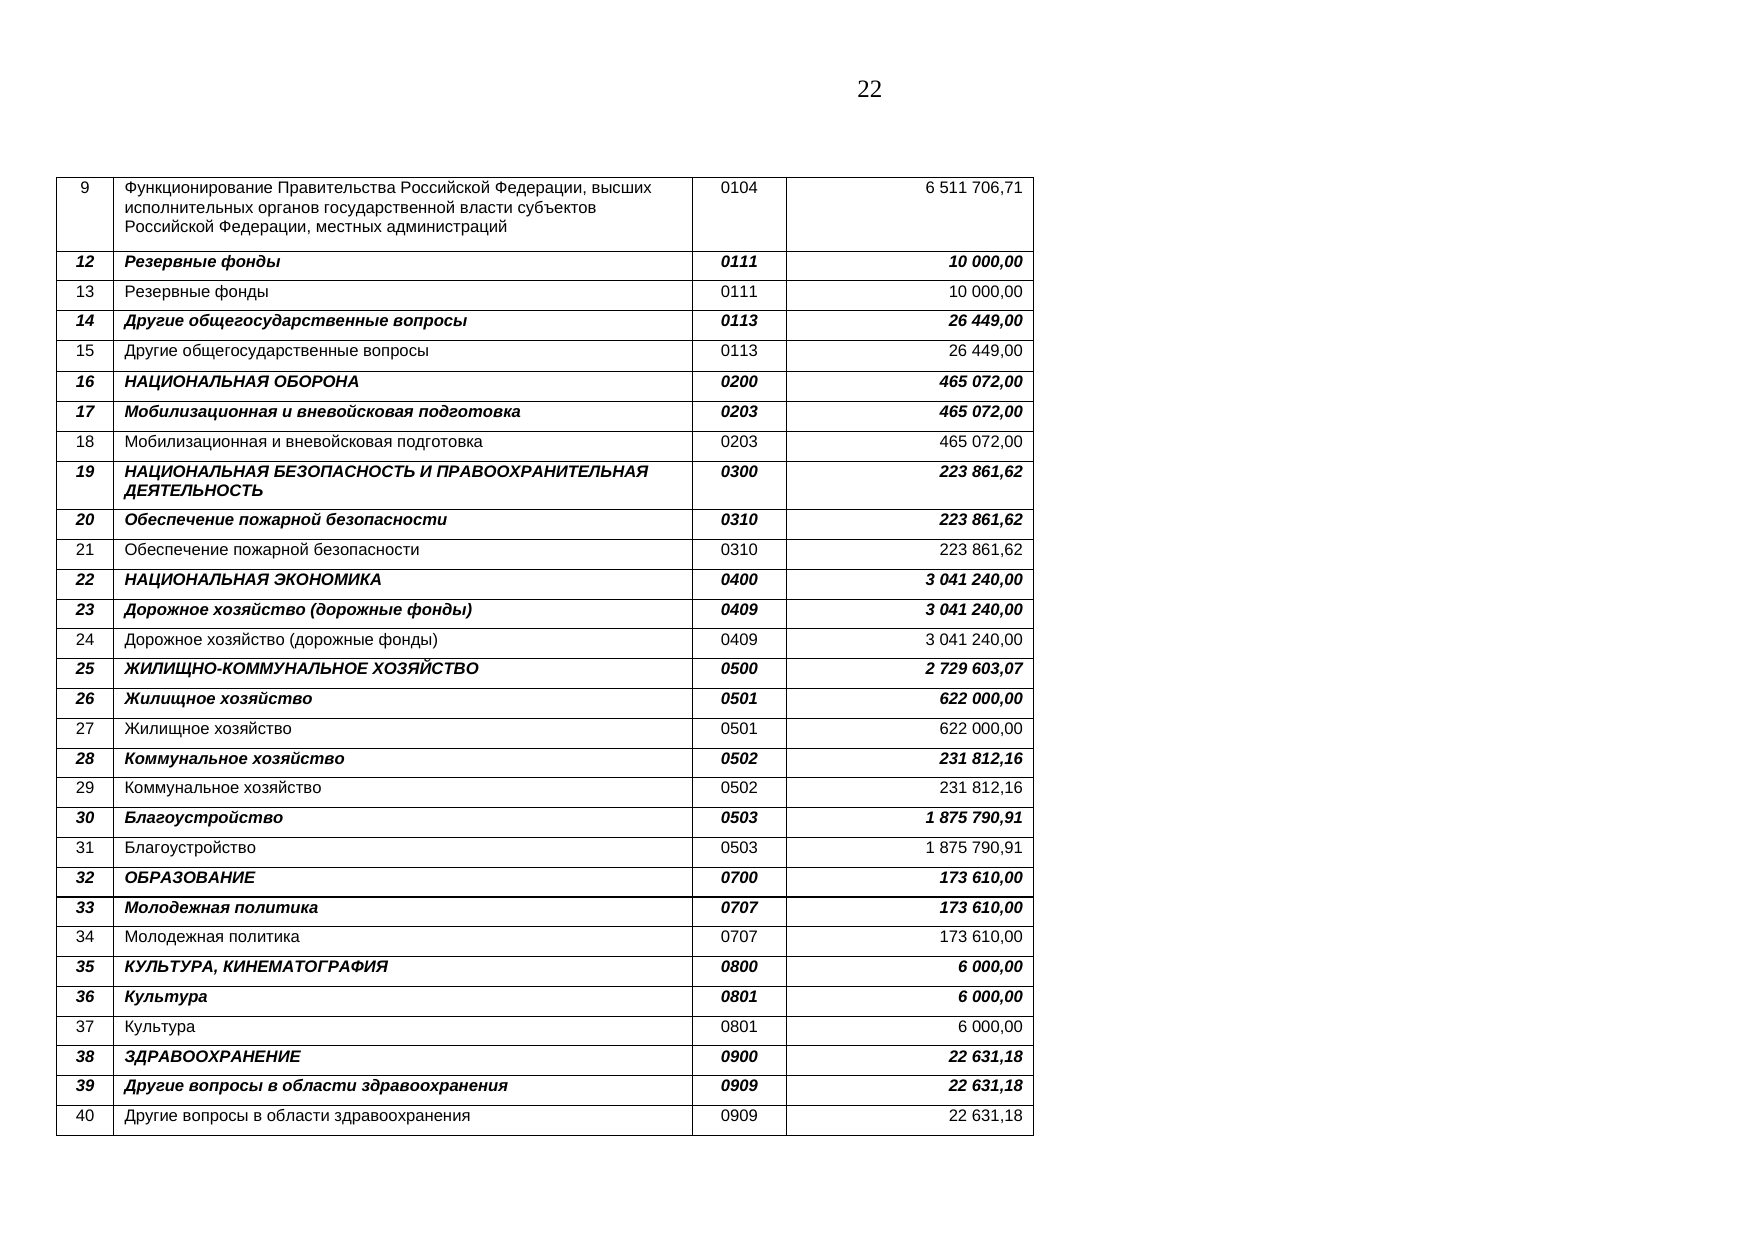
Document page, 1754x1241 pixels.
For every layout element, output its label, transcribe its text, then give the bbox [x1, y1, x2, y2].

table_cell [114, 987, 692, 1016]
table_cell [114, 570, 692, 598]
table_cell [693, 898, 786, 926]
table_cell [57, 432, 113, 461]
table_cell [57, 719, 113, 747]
table_cell 26 449,00 [787, 311, 1033, 340]
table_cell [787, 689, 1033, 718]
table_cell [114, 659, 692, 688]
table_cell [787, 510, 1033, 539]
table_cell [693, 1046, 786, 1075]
table_cell 17 [57, 402, 113, 431]
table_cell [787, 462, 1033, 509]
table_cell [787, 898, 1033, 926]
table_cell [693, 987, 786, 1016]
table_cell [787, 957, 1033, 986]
table_cell Другие общегосударственные вопросы [114, 341, 692, 371]
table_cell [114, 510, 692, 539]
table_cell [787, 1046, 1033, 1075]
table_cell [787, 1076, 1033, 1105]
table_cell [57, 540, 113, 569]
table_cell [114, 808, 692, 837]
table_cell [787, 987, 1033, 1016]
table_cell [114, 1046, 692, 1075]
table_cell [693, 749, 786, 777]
table_cell НАЦИОНАЛЬНАЯ ОБОРОНА [114, 372, 692, 401]
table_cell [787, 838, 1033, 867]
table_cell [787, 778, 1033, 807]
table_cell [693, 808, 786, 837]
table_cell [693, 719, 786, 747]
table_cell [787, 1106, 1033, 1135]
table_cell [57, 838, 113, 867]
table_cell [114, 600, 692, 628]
table_cell 0113 [693, 341, 786, 371]
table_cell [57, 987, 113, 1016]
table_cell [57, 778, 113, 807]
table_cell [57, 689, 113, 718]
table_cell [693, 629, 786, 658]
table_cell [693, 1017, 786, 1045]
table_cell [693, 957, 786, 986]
table_cell 9 [57, 178, 113, 251]
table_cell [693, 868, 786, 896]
table_cell 0104 [693, 178, 786, 251]
table_cell 14 [57, 311, 113, 340]
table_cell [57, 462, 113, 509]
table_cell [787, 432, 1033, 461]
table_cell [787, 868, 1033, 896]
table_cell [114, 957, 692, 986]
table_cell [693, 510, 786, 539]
table_cell 465 072,00 [787, 372, 1033, 401]
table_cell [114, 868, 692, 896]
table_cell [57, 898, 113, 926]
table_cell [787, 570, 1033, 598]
table_cell 10 000,00 [787, 281, 1033, 310]
table_cell 10 000,00 [787, 252, 1033, 280]
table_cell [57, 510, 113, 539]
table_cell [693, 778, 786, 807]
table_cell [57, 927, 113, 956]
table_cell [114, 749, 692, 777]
table_cell 0203 [693, 402, 786, 431]
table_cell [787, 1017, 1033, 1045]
table_cell 0200 [693, 372, 786, 401]
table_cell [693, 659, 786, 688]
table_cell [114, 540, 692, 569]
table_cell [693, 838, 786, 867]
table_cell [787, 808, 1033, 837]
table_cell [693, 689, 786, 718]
table_cell 26 449,00 [787, 341, 1033, 371]
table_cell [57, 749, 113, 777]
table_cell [114, 178, 692, 251]
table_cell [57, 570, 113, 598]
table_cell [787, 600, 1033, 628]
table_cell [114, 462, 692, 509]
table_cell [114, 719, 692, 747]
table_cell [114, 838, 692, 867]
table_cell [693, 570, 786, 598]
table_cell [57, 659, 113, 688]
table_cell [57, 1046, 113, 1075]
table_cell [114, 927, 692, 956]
table_cell Резервные фонды [114, 281, 692, 310]
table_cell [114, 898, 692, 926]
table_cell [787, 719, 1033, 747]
table_cell 12 [57, 252, 113, 280]
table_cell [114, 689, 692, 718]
table_cell 0111 [693, 281, 786, 310]
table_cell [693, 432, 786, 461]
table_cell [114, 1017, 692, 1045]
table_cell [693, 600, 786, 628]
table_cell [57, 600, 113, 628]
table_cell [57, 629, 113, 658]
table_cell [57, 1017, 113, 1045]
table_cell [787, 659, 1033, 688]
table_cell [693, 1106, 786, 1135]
table_cell 16 [57, 372, 113, 401]
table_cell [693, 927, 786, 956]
table_cell Мобилизационная и вневойсковая подготовка [114, 402, 692, 431]
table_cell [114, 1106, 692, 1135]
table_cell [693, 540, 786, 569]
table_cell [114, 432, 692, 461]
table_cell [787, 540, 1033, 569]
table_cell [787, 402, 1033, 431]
table_cell Резервные фонды [114, 252, 692, 280]
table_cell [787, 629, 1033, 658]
table_cell 0111 [693, 252, 786, 280]
table_cell 0113 [693, 311, 786, 340]
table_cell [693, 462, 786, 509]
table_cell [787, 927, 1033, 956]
table_cell Другие общегосударственные вопросы [114, 311, 692, 340]
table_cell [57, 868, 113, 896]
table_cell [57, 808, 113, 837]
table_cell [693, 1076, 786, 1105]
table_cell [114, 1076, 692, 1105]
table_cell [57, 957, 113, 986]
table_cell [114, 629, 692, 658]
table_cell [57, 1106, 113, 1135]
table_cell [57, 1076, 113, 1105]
table_cell 6 511 706,71 [787, 178, 1033, 251]
table_cell 15 [57, 341, 113, 371]
table_cell 13 [57, 281, 113, 310]
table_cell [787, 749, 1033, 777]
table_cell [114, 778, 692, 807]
